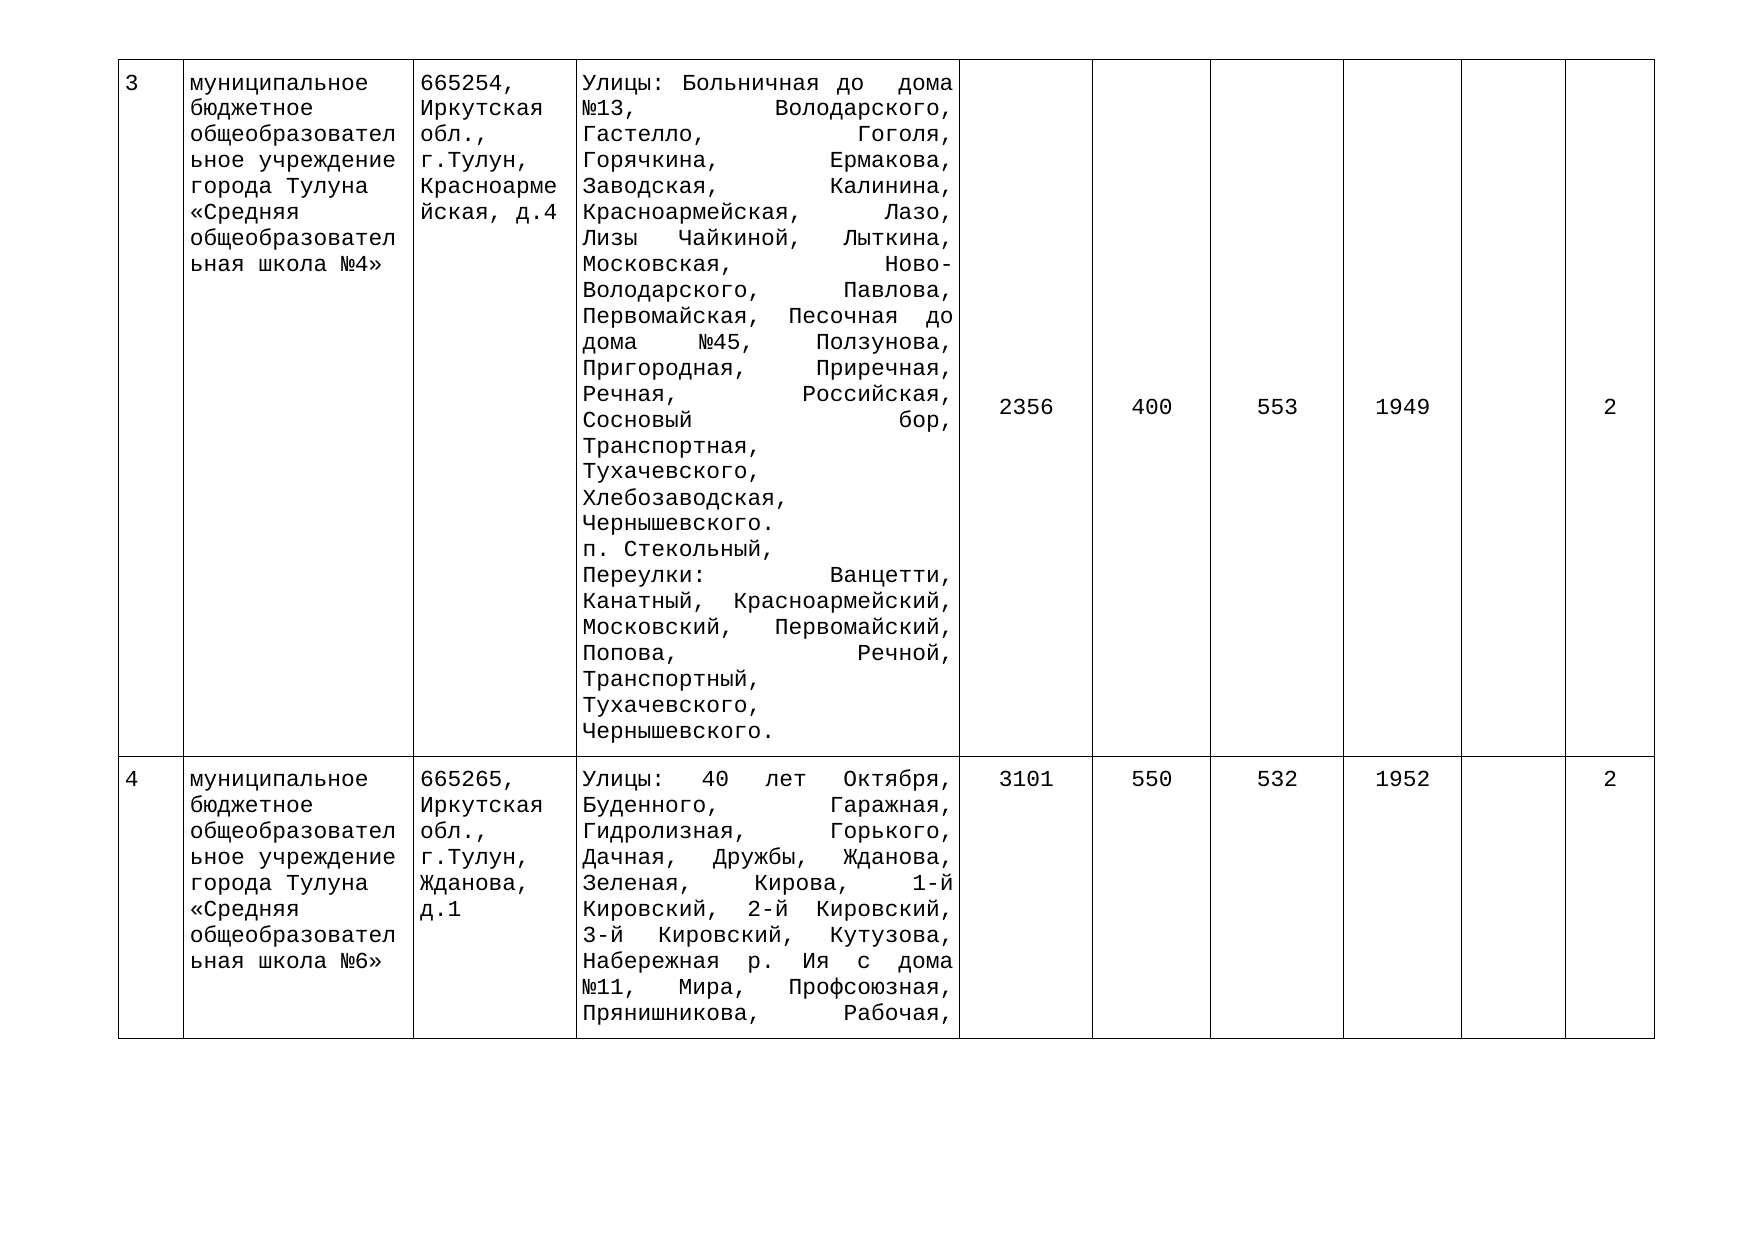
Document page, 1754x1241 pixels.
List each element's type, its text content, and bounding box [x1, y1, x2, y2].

table_cell 553 [1211, 60, 1343, 756]
table_cell 1949 [1344, 60, 1461, 756]
table_cell 1952 [1344, 757, 1461, 1037]
table_cell 3 [119, 60, 183, 756]
table_cell 4 [119, 757, 183, 1037]
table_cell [184, 757, 413, 1037]
table_cell [1462, 757, 1565, 1037]
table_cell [414, 757, 576, 1037]
table_cell 2356 [960, 60, 1092, 756]
table_cell 2 [1566, 757, 1654, 1037]
table_cell 2 [1566, 60, 1654, 756]
table_cell 532 [1211, 757, 1343, 1037]
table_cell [577, 757, 959, 1037]
table_cell 400 [1093, 60, 1210, 756]
table_cell Улицы: Больничная до дома №13, Володарского, Гастелло, Гоголя, Горячкина, Ермакова, Заводская, Калинина, Красноармейская, Лазо, Лизы Чайкиной, Лыткина, Московская, Ново-Володарского, Павлова, Первомайская, Песочная до дома №45, Ползунова, Пригородная, Приречная, Речная, Российская, Сосновый бор, Транспортная, Тухачевского, Хлебозаводская, Чернышевского. п. Стекольный, Переулки: Ванцетти, Канатный, Красноармейский, Московский, Первомайский, Попова, Речной, Транспортный, Тухачевского, Чернышевского. [577, 60, 959, 756]
table_cell муниципальное бюджетное общеобразовательное учреждение города Тулуна «Средняя общеобразовательная школа №4» [184, 60, 413, 756]
table_cell 550 [1093, 757, 1210, 1037]
table_cell 3101 [960, 757, 1092, 1037]
table_cell [1462, 60, 1565, 756]
table_cell 665254, Иркутская обл., г.Тулун, Красноармейская, д.4 [414, 60, 576, 756]
